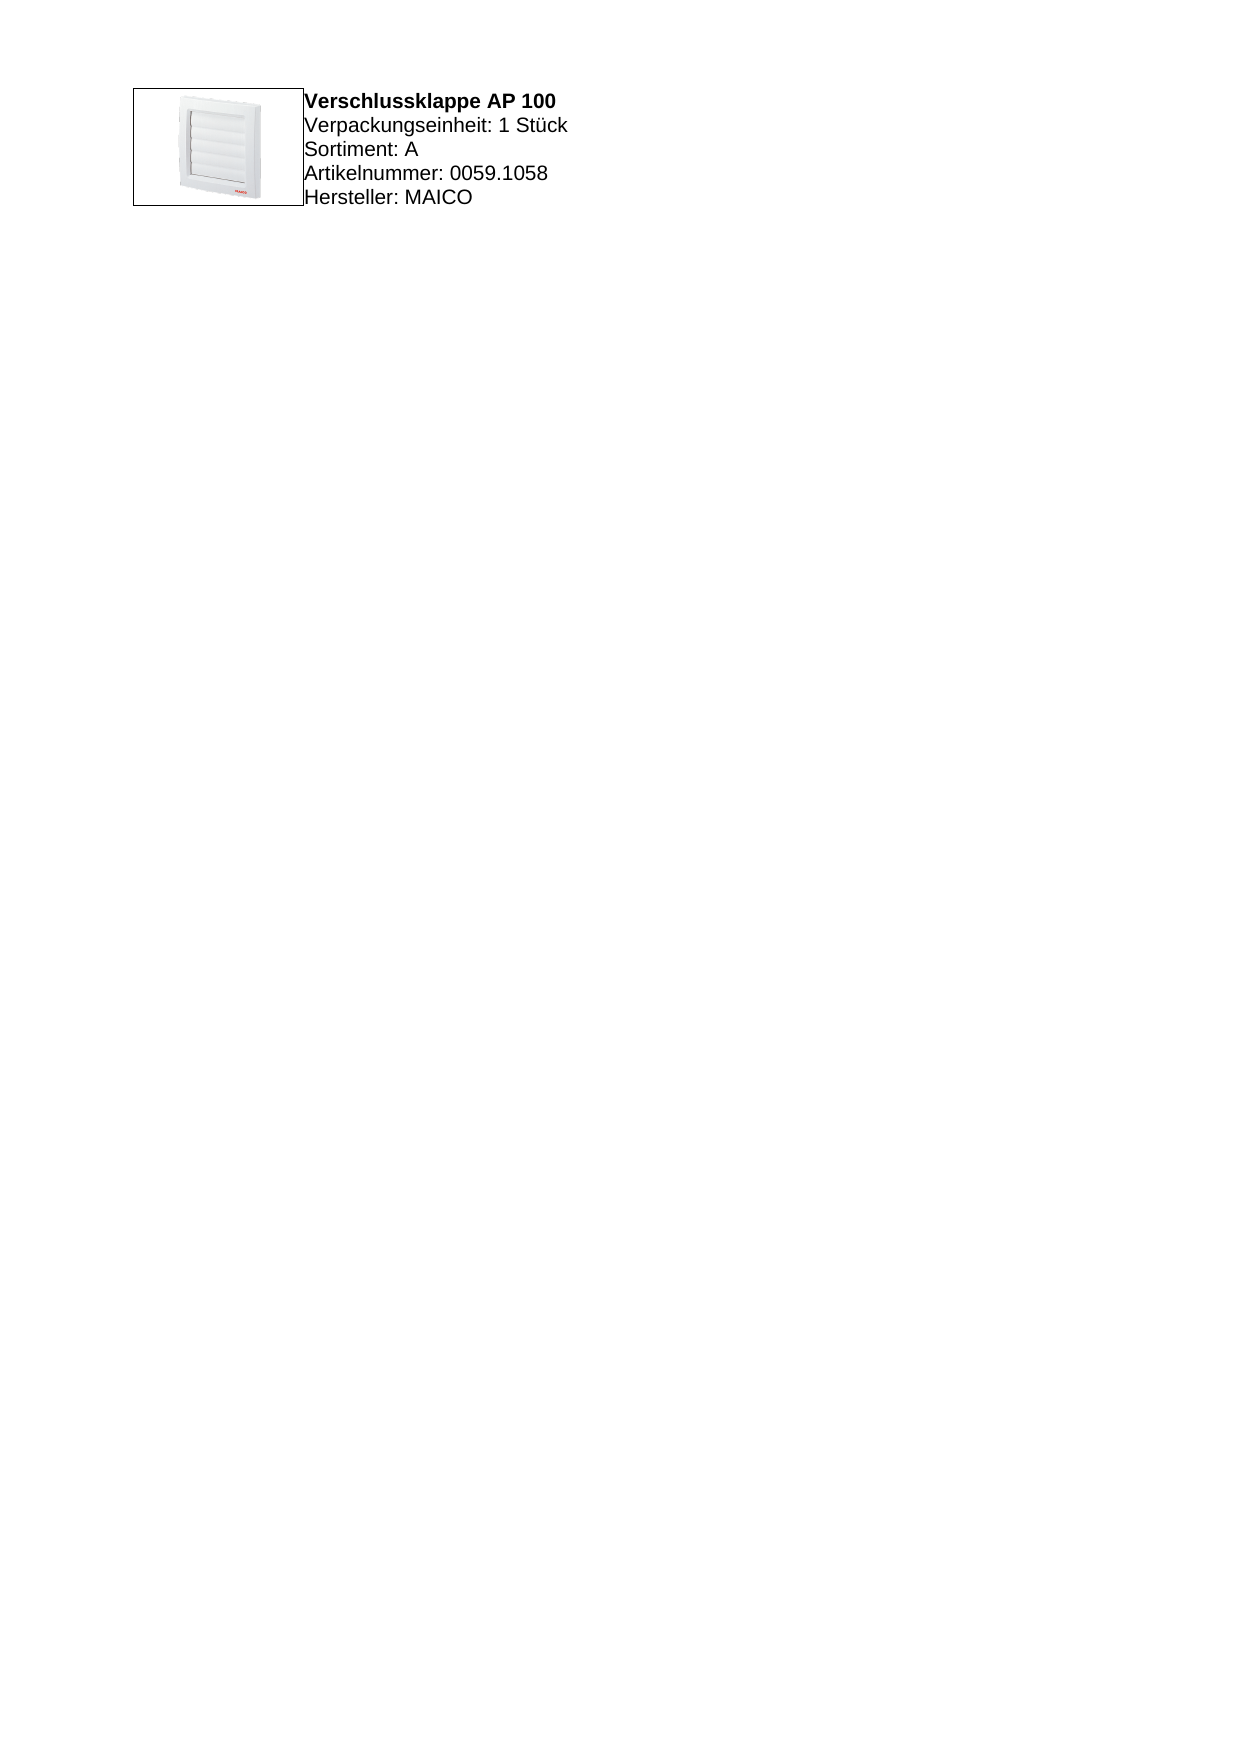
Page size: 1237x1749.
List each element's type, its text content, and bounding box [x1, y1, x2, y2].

picture [134, 89, 303, 205]
text Verschlussklappe AP 100Verpackungseinheit: 1 StückSortiment: A Artikelnummer: 0059.1058Hersteller: MAICO [133, 89, 1148, 208]
